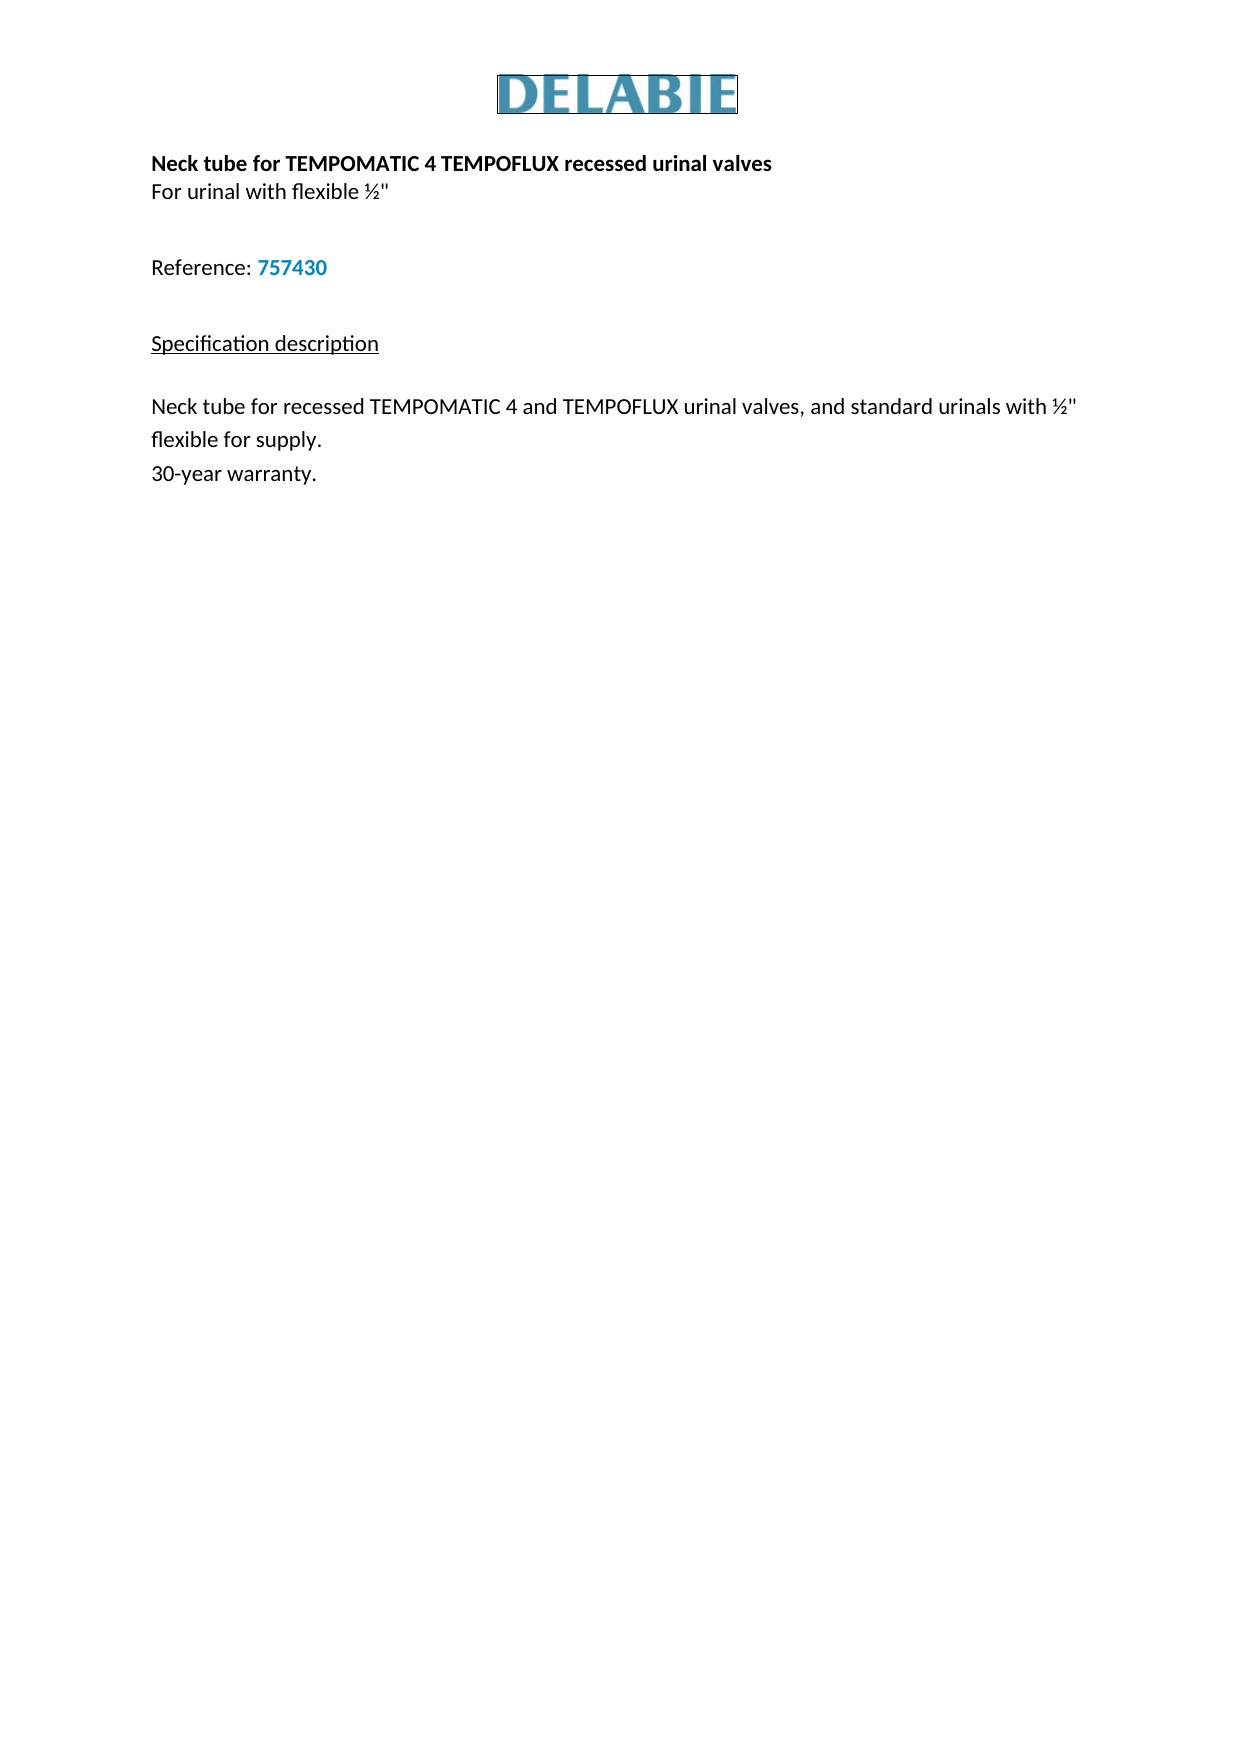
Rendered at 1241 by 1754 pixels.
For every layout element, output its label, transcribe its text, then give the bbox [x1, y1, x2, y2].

text 30-year warranty. [151, 459, 1084, 487]
picture [498, 76, 737, 113]
text Specification description [151, 329, 1084, 357]
text For urinal with flexible ½" [151, 177, 1084, 205]
text Neck tube for recessed TEMPOMATIC 4 and TEMPOFLUX urinal valves, and standard urinals with ½" flexible for supply. [151, 392, 1084, 453]
text Reference: 757430 [151, 253, 1084, 281]
text Neck tube for TEMPOMATIC 4 TEMPOFLUX recessed urinal valves [151, 149, 1084, 177]
